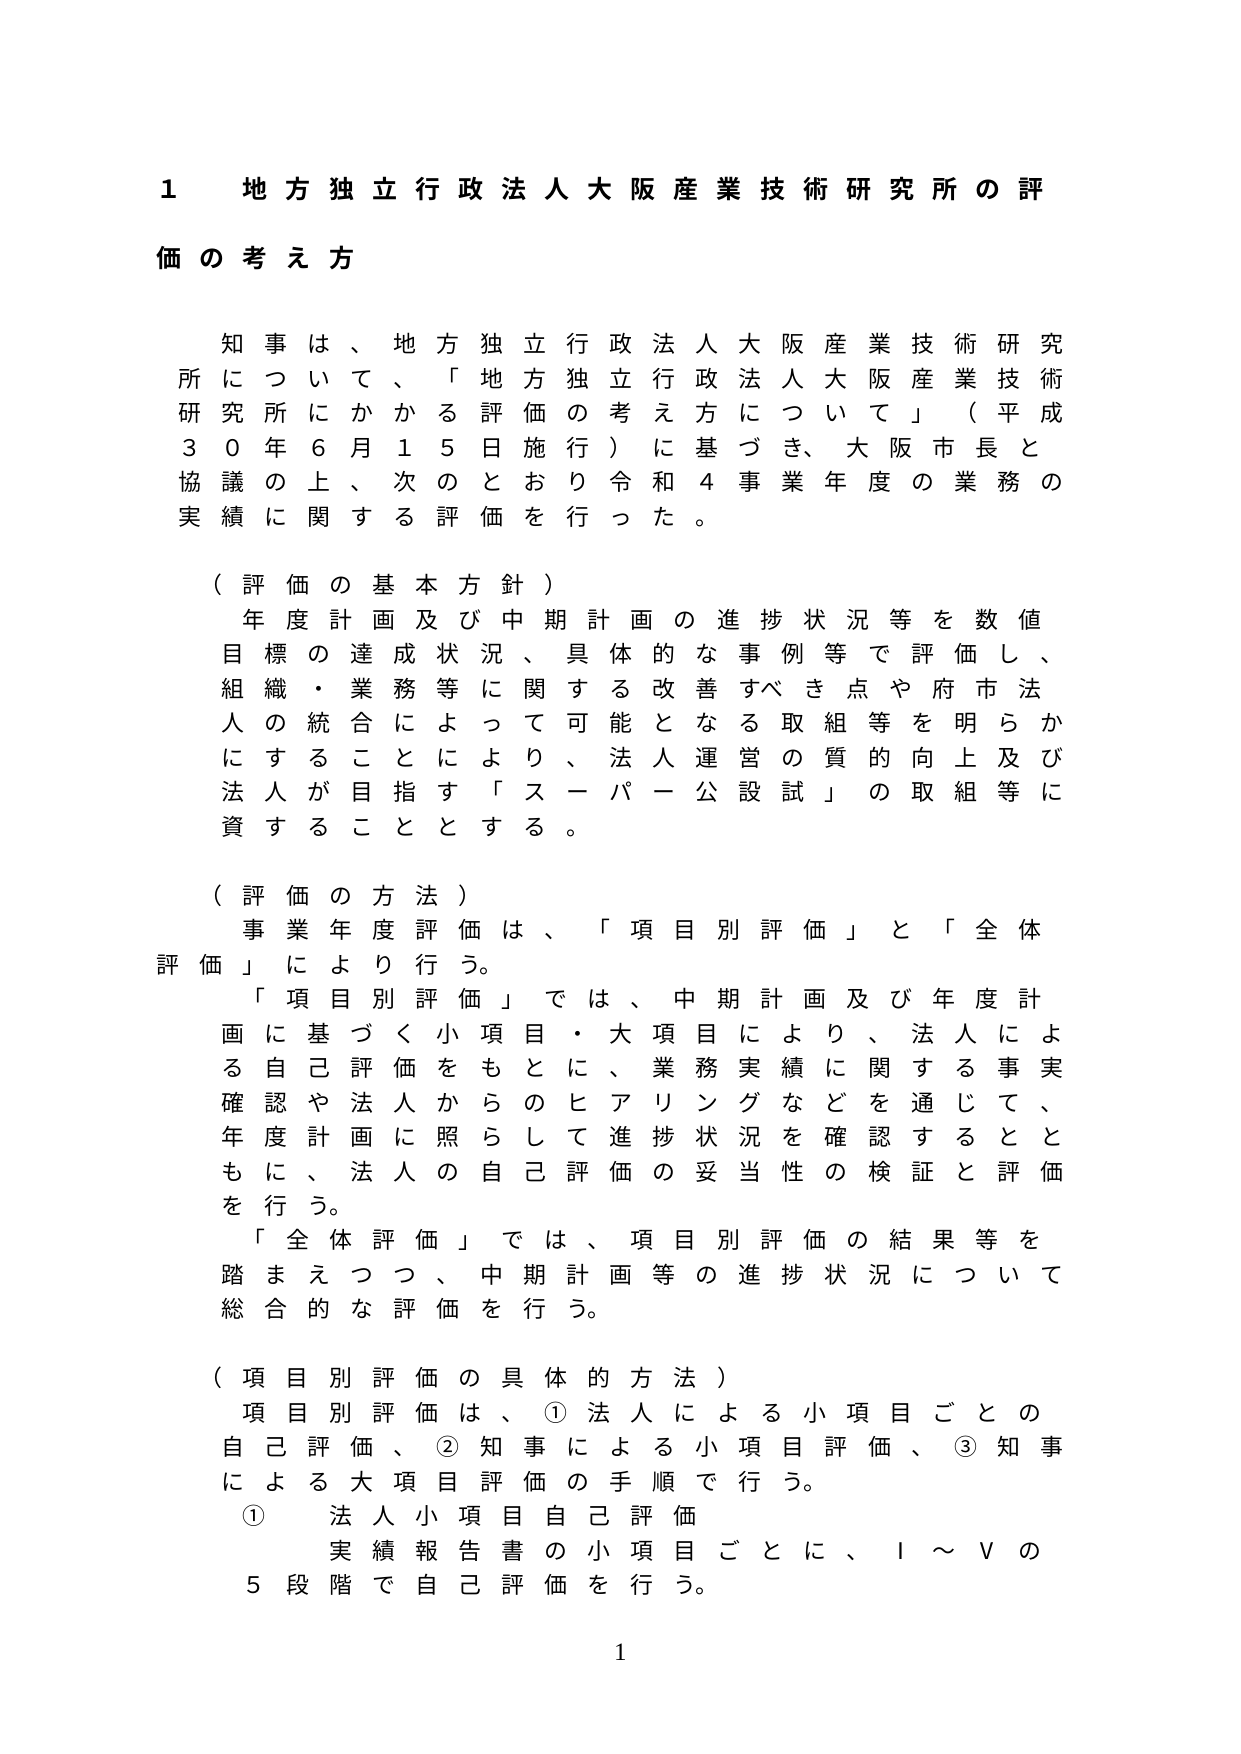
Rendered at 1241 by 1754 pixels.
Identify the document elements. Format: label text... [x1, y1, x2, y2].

text （評価の基本方針） [156, 567, 1084, 601]
text 項目別評価は、①法人による小項目ごとの自己評価、②知事による小項目評価、③知事による大項目評価の手順で行う。 [200, 1394, 1084, 1498]
text 「全体評価」では、項目別評価の結果等を踏まえつつ、中期計画等の進捗状況について総合的な評価を行う。 [200, 1222, 1084, 1325]
text 知事は、地方独立行政法人大阪産業技術研究所について、「地方独立行政法人大阪産業技術研究所にかかる評価の考え方について」（平成３０年６月１５日施行）に基づき、大阪市長と協議の上、次のとおり令和４事業年度の業務の実績に関する評価を行った。 [178, 325, 1084, 532]
text 事業年度評価は、「項目別評価」と「全体評価」により行う。 [156, 911, 1084, 980]
text （項目別評価の具体的方法） [156, 1360, 1084, 1394]
text 実績報告書の小項目ごとに、Ⅰ～Ⅴの５段階で自己評価を行う。 [156, 1532, 1084, 1601]
text （評価の方法） [156, 877, 1084, 911]
text 「項目別評価」では、中期計画及び年度計画に基づく小項目・大項目により、法人による自己評価をもとに、業務実績に関する事実確認や法人からのヒアリングなどを通じて、年度計画に照らして進捗状況を確認するとともに、法人の自己評価の妥当性の検証と評価を行う。 [200, 980, 1084, 1222]
text 年度計画及び中期計画の進捗状況等を数値目標の達成状況、具体的な事例等で評価し、組織・業務等に関する改善すべき点や府市法人の統合によって可能となる取組等を明らかにすることにより、法人運営の質的向上及び法人が目指す「スーパー公設試」の取組等に資することとする。 [200, 601, 1084, 842]
text １ 地方独立行政法人大阪産業技術研究所の評価の考え方 [156, 153, 1084, 291]
text ① 法人小項目自己評価 [156, 1498, 1084, 1532]
